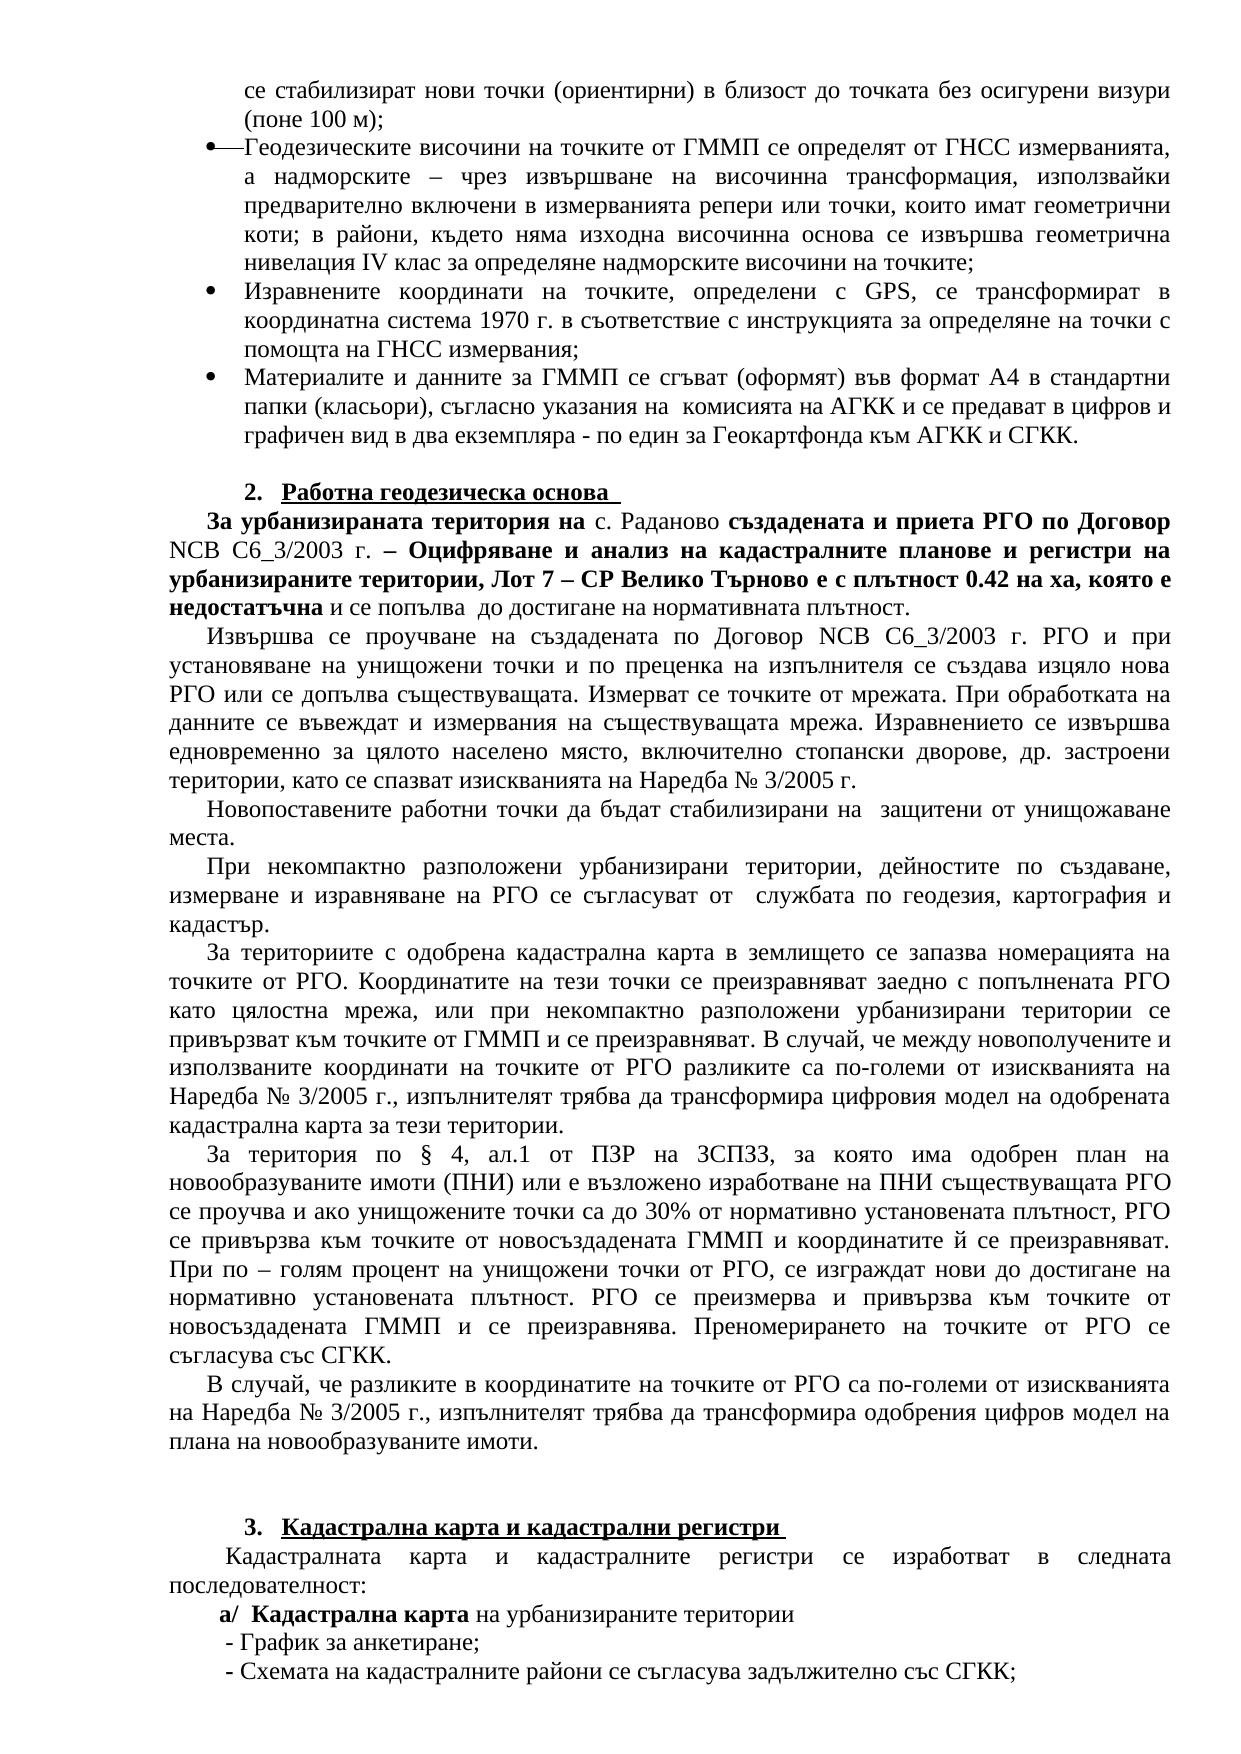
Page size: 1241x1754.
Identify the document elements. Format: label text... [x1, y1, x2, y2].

text За териториите с одобрена кадастрална карта в землището се запазва номерацията на точките от РГО. Координатите на тези точки се преизравняват заедно с попълнената РГО като цялостна мрежа, или при некомпактно разположени урбанизирани територии се привързват към точките от ГММП и се преизравняват. В случай, че между новополучените и използваните координати на точките от РГО разликите са по-големи от изискванията на Наредба № 3/2005 г., изпълнителят трябва да трансформира цифровия модел на одобрената кадастрална карта за тези територии. [169, 937, 1172, 1139]
list Работна геодезическа основа [244, 477, 1172, 506]
text Новопоставените работни точки да бъдат стабилизирани на защитени от унищожаване места. [169, 794, 1172, 851]
text - Схемата на кадастралните райони се съгласува задължително със СГКК; [169, 1656, 1172, 1685]
text При некомпактно разположени урбанизирани територии, дейностите по създаване, измерване и изравняване на РГО се съгласуват от службата по геодезия, картография и кадастър. [169, 851, 1172, 937]
text За територия по § 4, ал.1 от ПЗР на ЗСПЗЗ, за която има одобрен план на новообразуваните имоти (ПНИ) или е възложено изработване на ПНИ съществуващата РГО се проучва и ако унищожените точки са до 30% от нормативно установената плътност, РГО се привързва към точките от новосъздадената ГММП и координатите й се преизравняват. При по – голям процент на унищожени точки от РГО, се изграждат нови до достигане на нормативно установената плътност. РГО се преизмерва и привързва към точките от новосъздадената ГММП и се преизравнява. Преномерирането на точките от РГО се съгласува със СГКК. [169, 1139, 1172, 1369]
text В случай, че разликите в координатите на точките от РГО са по-големи от изискванията на Наредба № 3/2005 г., изпълнителят трябва да трансформира одобрения цифров модел на плана на новообразуваните имоти. [169, 1369, 1172, 1455]
list Изравнените координати на точките, определени с GPS, се трансформират в координатна система 1970 г. в съответствие с инструкцията за определяне на точки с помощта на ГНСС измервания; [206, 276, 1172, 362]
text Извършва се проучване на създадената по Договор NСB С6_3/2003 г. РГО и при установяване на унищожени точки и по преценка на изпълнителя се създава изцяло нова РГО или се допълва съществуващата. Измерват се точките от мрежата. При обработката на данните се въвеждат и измервания на съществуващата мрежа. Изравнението се извършва едновременно за цялото населено място, включително стопански дворове, др. застроени територии, като се спазват изискванията на Наредба № 3/2005 г. [169, 621, 1172, 794]
list Материалите и данните за ГММП се сгъват (оформят) във формат А4 в стандартни папки (класьори), съгласно указания на комисията на АГКК и се предават в цифров и графичен вид в два екземпляра - по един за Геокартфонда към АГКК и СГКК. [206, 362, 1172, 449]
text Кадастралната карта и кадастралните регистри се изработват в следната последователност: [169, 1541, 1172, 1599]
text а/ Кадастрална карта на урбанизираните територии [169, 1599, 1172, 1627]
text За урбанизираната територия на с. Раданово създадената и приета РГО по Договор NСB С6_3/2003 г. – Оцифряване и анализ на кадастралните планове и регистри на урбанизираните територии, Лот 7 – СР Велико Търново е с плътност 0.42 на ха, която е недостатъчна и се попълва до достигане на нормативната плътност. [169, 506, 1172, 621]
list Кадастрална карта и кадастрални регистри [244, 1512, 1172, 1541]
list Геодезическите височини на точките от ГММП се определят от ГНСС измерванията, а надморските – чрез извършване на височинна трансформация, използвайки предварително включени в измерванията репери или точки, които имат геометрични коти; в райони, където няма изходна височинна основа се извършва геометрична нивелация IV клас за определяне надморските височини на точките; [206, 132, 1172, 276]
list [206, 75, 1172, 132]
text - График за анкетиране; [169, 1627, 1172, 1656]
